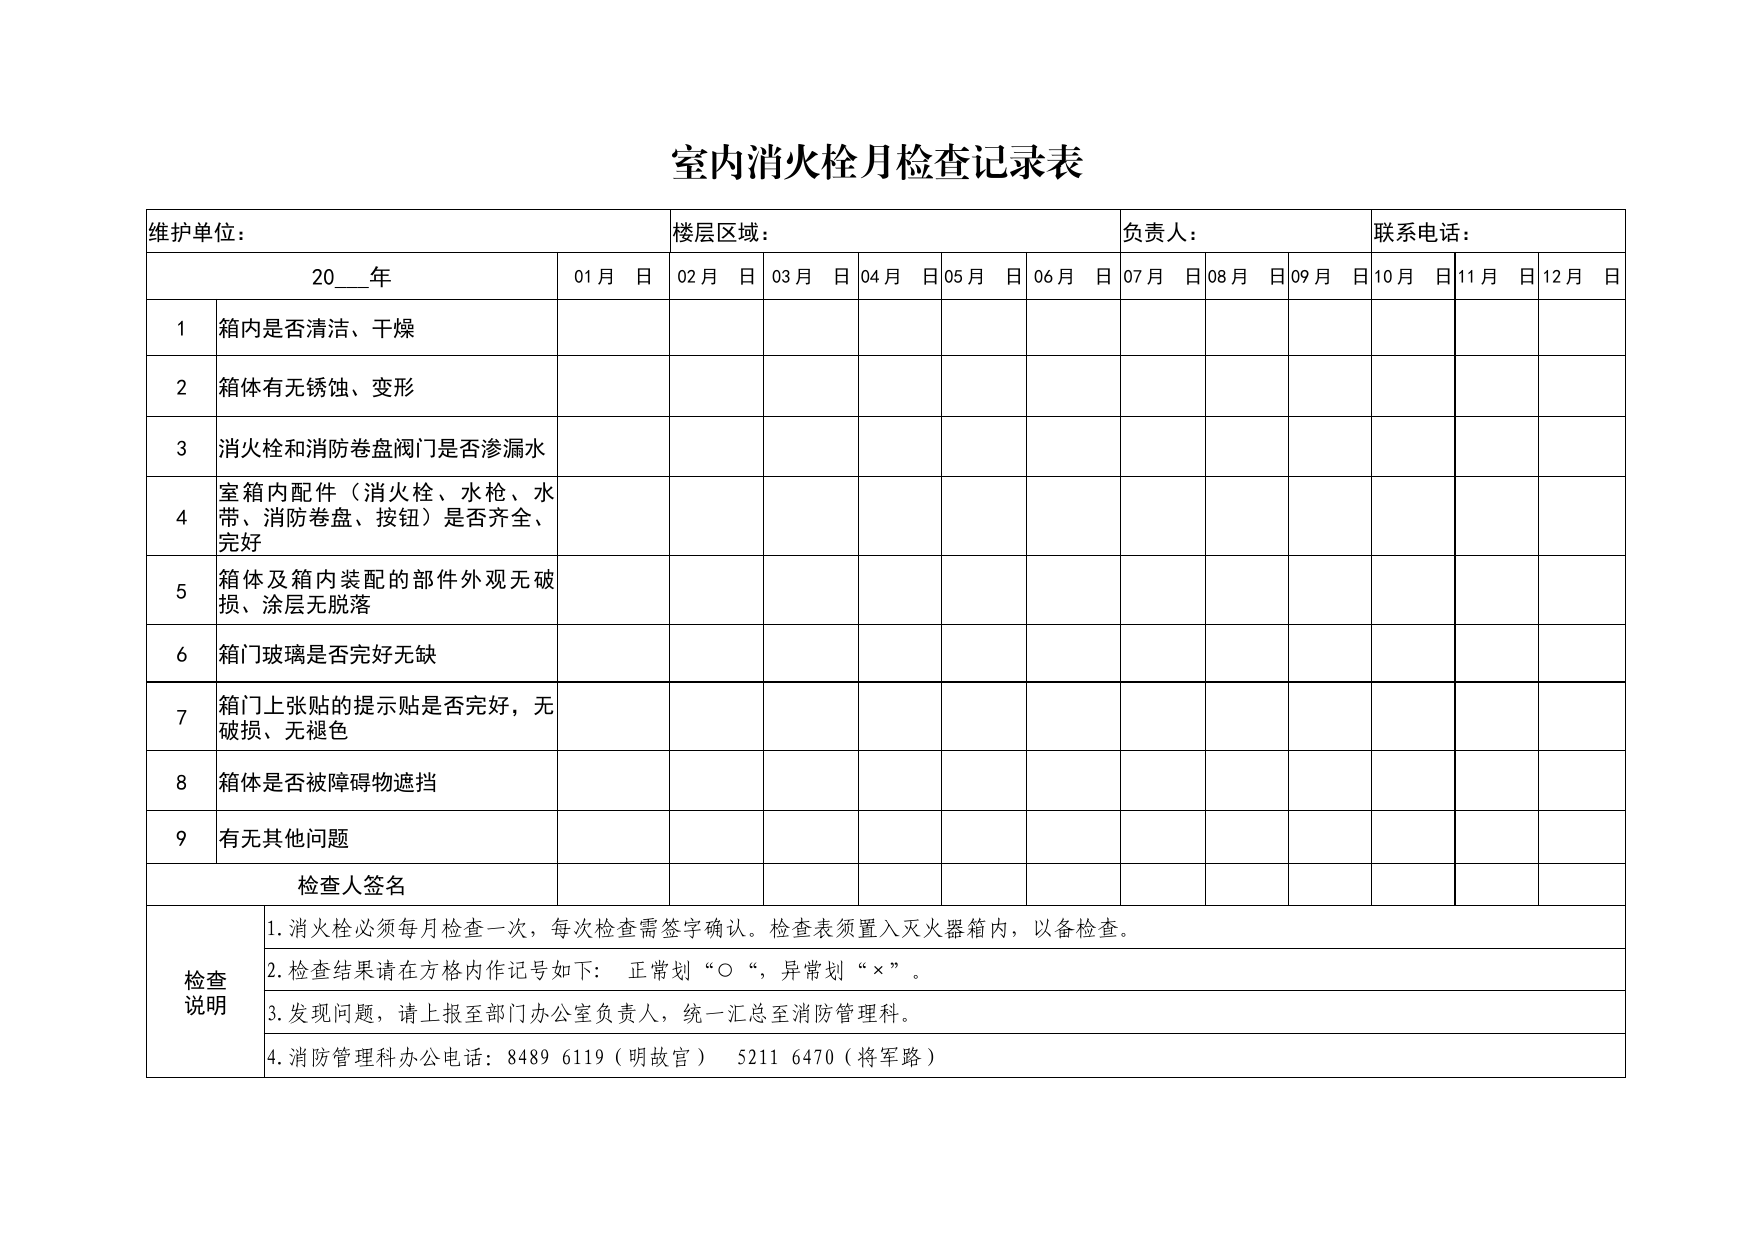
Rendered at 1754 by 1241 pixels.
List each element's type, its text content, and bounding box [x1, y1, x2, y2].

table_cell [670, 811, 763, 863]
table_cell [1206, 417, 1288, 476]
table_cell [764, 625, 858, 681]
table_cell [764, 356, 858, 416]
table_cell [1372, 625, 1454, 681]
table_cell [1206, 751, 1288, 810]
table_cell [859, 417, 941, 476]
table_cell [1027, 356, 1120, 416]
table_cell 箱门上张贴的提示贴是否完好，无破损、无褪色 [217, 683, 557, 750]
table_cell 检查人签名 [147, 864, 557, 905]
table_cell [1121, 556, 1205, 624]
table_cell [1539, 811, 1625, 863]
table_cell [1539, 625, 1625, 681]
table_cell 1 [147, 300, 216, 355]
table_cell [942, 356, 1026, 416]
table_cell [1121, 417, 1205, 476]
table_cell [1027, 811, 1120, 863]
table_cell [1289, 477, 1371, 555]
table_cell [1456, 477, 1538, 555]
table_cell [1121, 356, 1205, 416]
table_cell [1289, 417, 1371, 476]
table_cell [942, 811, 1026, 863]
table_cell 室箱内配件（消火栓、水枪、水带、消防卷盘、按钮）是否齐全、完好 [217, 477, 557, 555]
table_cell [1539, 683, 1625, 750]
table_cell 10月 日 [1372, 253, 1454, 299]
table_cell [670, 417, 763, 476]
table_cell [942, 300, 1026, 355]
table_cell 06月 日 [1027, 253, 1120, 299]
table_cell [1027, 417, 1120, 476]
table_cell [1121, 811, 1205, 863]
table_cell [859, 477, 941, 555]
table_cell [558, 477, 669, 555]
table_cell [764, 556, 858, 624]
table_cell 4 [147, 477, 216, 555]
table_cell [1539, 751, 1625, 810]
table_cell [1372, 751, 1454, 810]
table_cell [859, 556, 941, 624]
table_cell [1121, 864, 1205, 905]
table_cell [558, 864, 669, 905]
table_header 联系电话： [1372, 210, 1625, 252]
table_cell [1121, 300, 1205, 355]
table_cell [1372, 300, 1454, 355]
table_cell 7 [147, 683, 216, 750]
table_cell [1121, 477, 1205, 555]
table_cell [1539, 417, 1625, 476]
table_cell [942, 556, 1026, 624]
table_cell [859, 683, 941, 750]
table_cell 07月 日 [1121, 253, 1205, 299]
table_cell [558, 417, 669, 476]
table_cell [670, 683, 763, 750]
table_cell [1456, 811, 1538, 863]
table_cell [859, 300, 941, 355]
table_cell [1372, 356, 1454, 416]
table_cell [1206, 300, 1288, 355]
table_cell [670, 864, 763, 905]
table_cell [1289, 625, 1371, 681]
table_cell [558, 300, 669, 355]
table_header 楼层区域： [671, 210, 1120, 252]
table_cell [1121, 625, 1205, 681]
table_cell [764, 683, 858, 750]
table_cell 箱门玻璃是否完好无缺 [217, 625, 557, 681]
table_cell [1289, 864, 1371, 905]
table_cell [670, 300, 763, 355]
table_cell [558, 625, 669, 681]
table_cell [1456, 864, 1538, 905]
table_cell [942, 477, 1026, 555]
table_cell [1027, 864, 1120, 905]
table_header 负责人： [1121, 210, 1371, 252]
table_cell [1121, 683, 1205, 750]
table_cell [1456, 625, 1538, 681]
table_cell [764, 811, 858, 863]
table_cell 检查 说明 [147, 906, 264, 1077]
table_cell [1372, 864, 1454, 905]
table_cell [1456, 300, 1538, 355]
table_cell [1539, 864, 1625, 905]
table_cell [859, 356, 941, 416]
table_cell [1027, 556, 1120, 624]
table_cell [1027, 477, 1120, 555]
table_cell [1372, 683, 1454, 750]
table_cell 3.发现问题，请上报至部门办公室负责人，统一汇总至消防管理科。 [265, 991, 1625, 1033]
table_cell [1206, 864, 1288, 905]
table_cell [859, 751, 941, 810]
table_cell [1289, 556, 1371, 624]
table_cell [1289, 356, 1371, 416]
table_cell [1372, 477, 1454, 555]
text 室内消火栓月检查记录表 [150, 133, 1604, 198]
table_cell [1289, 811, 1371, 863]
table_cell 2.检查结果请在方格内作记号如下: 正常划“○“，异常划“×”。 [265, 949, 1625, 990]
table_cell [1456, 556, 1538, 624]
table_cell 消火栓和消防卷盘阀门是否渗漏水 [217, 417, 557, 476]
table_cell [558, 751, 669, 810]
table_cell [1289, 683, 1371, 750]
table_cell [1206, 556, 1288, 624]
table_cell 20___年 [147, 253, 557, 299]
table_cell 09月 日 [1289, 253, 1371, 299]
table_cell [670, 356, 763, 416]
table_cell [942, 864, 1026, 905]
table_cell [1206, 811, 1288, 863]
table_cell [558, 356, 669, 416]
table_cell [1539, 477, 1625, 555]
table_cell 箱内是否清洁、干燥 [217, 300, 557, 355]
table_cell [1456, 683, 1538, 750]
table_cell [1027, 751, 1120, 810]
table_cell 08月 日 [1206, 253, 1288, 299]
table_cell 8 [147, 751, 216, 810]
table_cell [670, 477, 763, 555]
table_cell [859, 811, 941, 863]
table_cell [670, 625, 763, 681]
table_cell 04月 日 [859, 253, 941, 299]
table_cell [942, 625, 1026, 681]
table_cell [670, 556, 763, 624]
table_cell 6 [147, 625, 216, 681]
table_cell 03月 日 [764, 253, 858, 299]
table_cell [1372, 417, 1454, 476]
table_cell [942, 751, 1026, 810]
table_cell [1456, 417, 1538, 476]
table_cell [1372, 811, 1454, 863]
table_cell [1372, 556, 1454, 624]
table_header 维护单位： [147, 210, 670, 252]
table_cell 02月 日 [670, 253, 763, 299]
table_cell [764, 417, 858, 476]
table_cell [1027, 683, 1120, 750]
table_cell [670, 751, 763, 810]
table_cell [764, 300, 858, 355]
table_cell 4.消防管理科办公电话：8489 6119（明故宫） 5211 6470（将军路） [265, 1034, 1625, 1077]
table_cell [558, 556, 669, 624]
table_cell [1289, 751, 1371, 810]
table_cell [764, 864, 858, 905]
table_cell [859, 625, 941, 681]
table_cell 05月 日 [942, 253, 1026, 299]
table_cell 1.消火栓必须每月检查一次，每次检查需签字确认。检查表须置入灭火器箱内，以备检查。 [265, 906, 1625, 948]
table_cell 5 [147, 556, 216, 624]
table_cell [942, 683, 1026, 750]
table_cell [764, 751, 858, 810]
table_cell [1121, 751, 1205, 810]
table_cell [1206, 625, 1288, 681]
table_cell [942, 417, 1026, 476]
table_cell [1027, 625, 1120, 681]
table_cell [859, 864, 941, 905]
table_cell 箱体有无锈蚀、变形 [217, 356, 557, 416]
table_cell [1539, 300, 1625, 355]
table_cell [1456, 356, 1538, 416]
table_cell 箱体及箱内装配的部件外观无破损、涂层无脱落 [217, 556, 557, 624]
table_cell [1539, 356, 1625, 416]
table_cell [1456, 751, 1538, 810]
table_cell [558, 683, 669, 750]
table_cell 2 [147, 356, 216, 416]
table_cell [1027, 300, 1120, 355]
table_cell [1289, 300, 1371, 355]
table_cell 01月 日 [558, 253, 669, 299]
table_cell 12月 日 [1539, 253, 1625, 299]
table_cell 3 [147, 417, 216, 476]
table_cell [1206, 477, 1288, 555]
table_cell [1206, 356, 1288, 416]
table_cell 9 [147, 811, 216, 863]
table_cell [1206, 683, 1288, 750]
table_cell 箱体是否被障碍物遮挡 [217, 751, 557, 810]
table_cell 有无其他问题 [217, 811, 557, 863]
table_cell [558, 811, 669, 863]
table_cell [1539, 556, 1625, 624]
table_cell 11月 日 [1456, 253, 1538, 299]
table_cell [764, 477, 858, 555]
